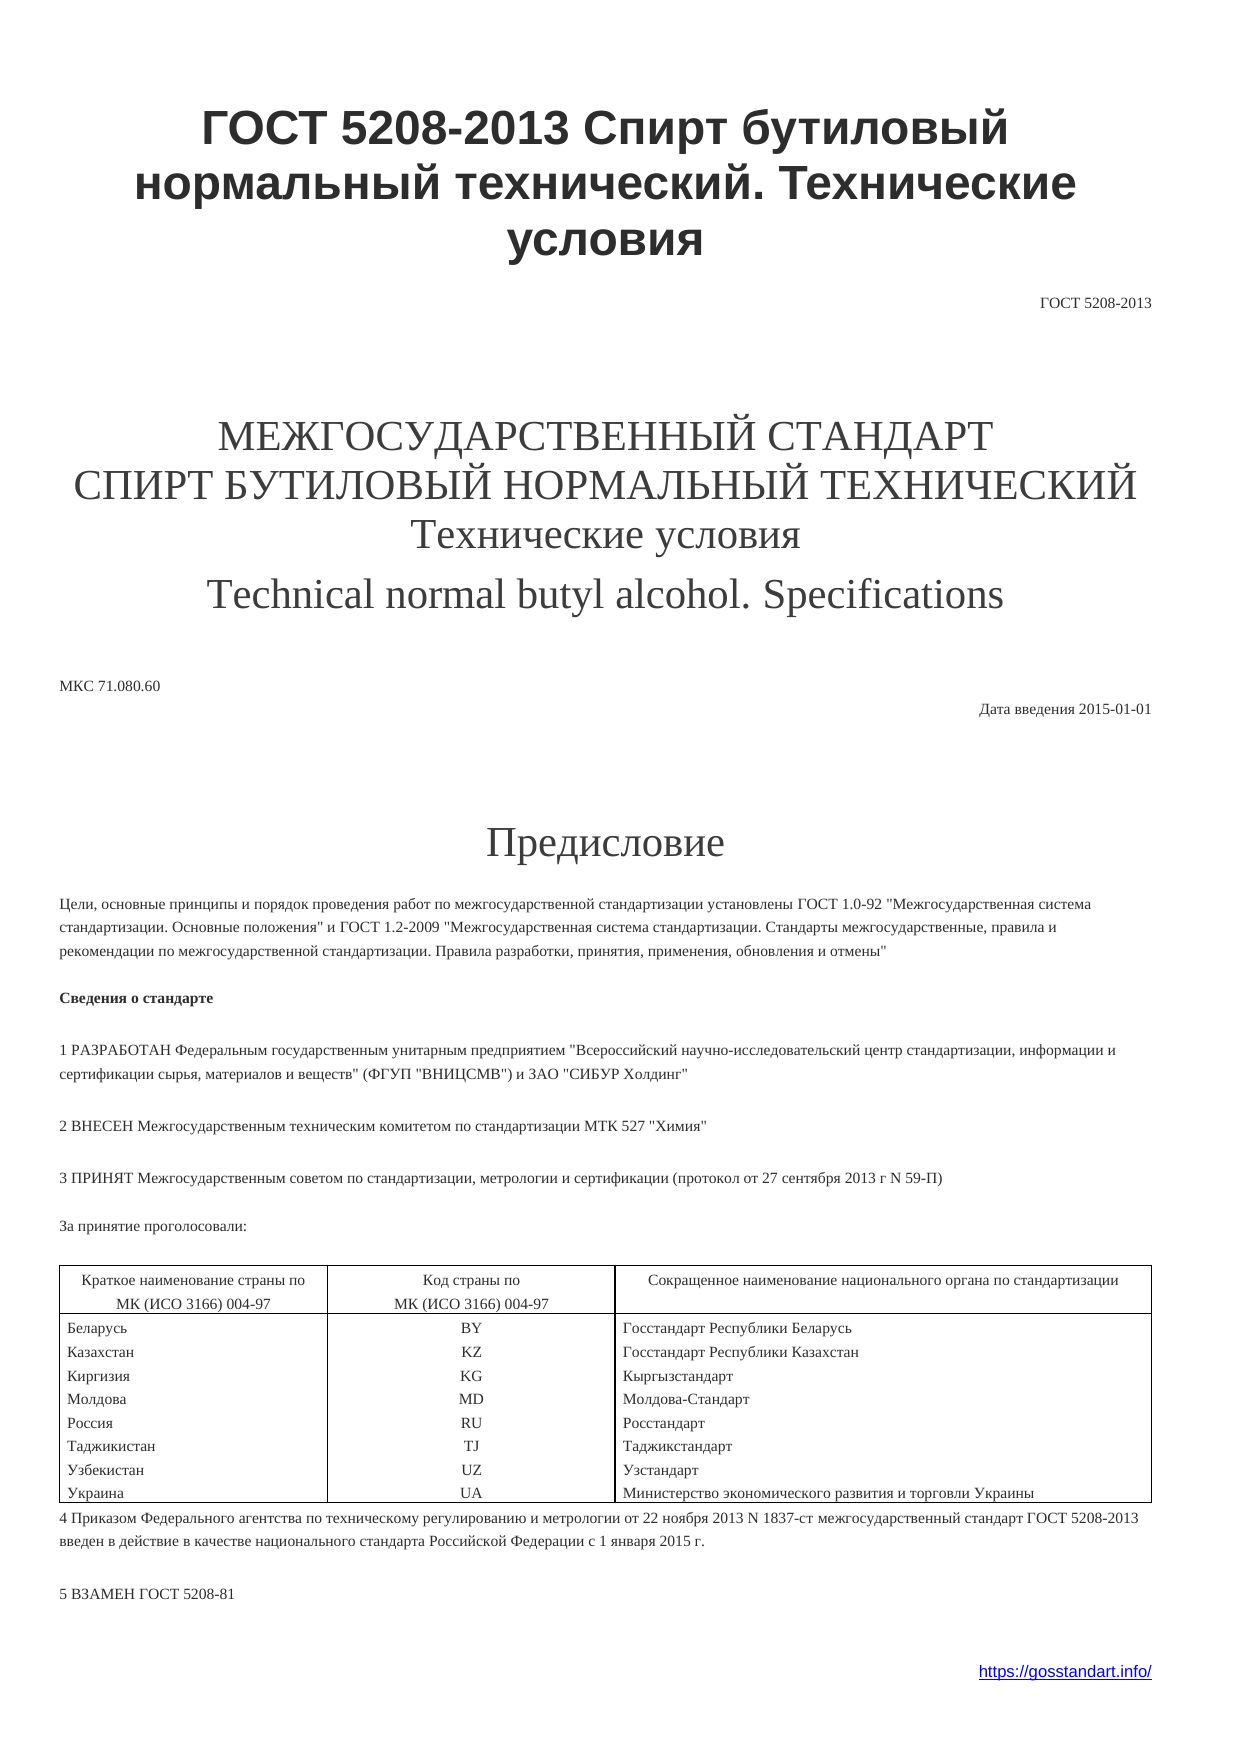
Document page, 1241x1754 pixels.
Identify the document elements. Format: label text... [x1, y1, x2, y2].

text Цели, основные принципы и порядок проведения работ по межгосударственной стандартизации установлены ГОСТ 1.0-92 "Межгосударственная система стандартизации. Основные положения" и ГОСТ 1.2-2009 "Межгосударственная система стандартизации. Стандарты межгосударственные, правила и рекомендации по межгосударственной стандартизации. Правила разработки, принятия, применения, обновления и отмены" Сведения о стандарте [59, 866, 1152, 1036]
text 3 ПРИНЯТ Межгосударственным советом по стандартизации, метрологии и сертификации (протокол от 27 сентября 2013 г N 59-П) За принятие проголосовали: [59, 1164, 1152, 1263]
text Технические условия [59, 509, 1152, 558]
subtitle ГОСТ 5208-2013 Спирт бутиловый нормальный технический. Технические условия [59, 100, 1152, 265]
text Предисловие [59, 718, 1152, 866]
text МЕЖГОСУДАРСТВЕННЫЙ СТАНДАРТ [59, 312, 1152, 459]
table_cell UZ [328, 1455, 614, 1478]
text Technical normal butyl alcohol. Specifications [59, 569, 1152, 618]
table_cell Росстандарт [616, 1408, 1151, 1431]
text 1 РАЗРАБОТАН Федеральным государственным унитарным предприятием "Всероссийский научно-исследовательский центр стандартизации, информации и сертификации сырья, материалов и веществ" (ФГУП "ВНИЦСМВ") и ЗАО "СИБУР Холдинг" [59, 1036, 1152, 1111]
table_cell MD [328, 1384, 614, 1408]
table_cell Молдова-Стандарт [616, 1384, 1151, 1408]
table_cell Кыргызстандарт [616, 1361, 1151, 1384]
table_cell Министерство экономического развития и торговли Украины [616, 1479, 1151, 1502]
text ГОСТ 5208-2013 [59, 265, 1152, 312]
table_cell Госстандарт Республики Беларусь [616, 1314, 1151, 1337]
table_cell Казахстан [60, 1337, 327, 1361]
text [59, 1579, 1152, 1626]
table_cell Россия [60, 1408, 327, 1431]
table_cell Таджикистан [60, 1431, 327, 1455]
table_cell UA [328, 1479, 614, 1502]
table_cell Узстандарт [616, 1455, 1151, 1478]
table_cell Сокращенное наименование национального органа по стандартизации [616, 1266, 1151, 1313]
table_cell TJ [328, 1431, 614, 1455]
table_cell RU [328, 1408, 614, 1431]
table_cell Узбекистан [60, 1455, 327, 1478]
text МКС 71.080.60 [59, 624, 1152, 694]
table_cell BY [328, 1314, 614, 1337]
table_cell Молдова [60, 1384, 327, 1408]
text СПИРТ БУТИЛОВЫЙ НОРМАЛЬНЫЙ ТЕХНИЧЕСКИЙ [59, 459, 1152, 509]
table_cell Краткое наименование страны по МК (ИСО 3166) 004-97 [60, 1266, 327, 1313]
table_cell Таджикстандарт [616, 1431, 1151, 1455]
table_cell Киргизия [60, 1361, 327, 1384]
table_cell Беларусь [60, 1314, 327, 1337]
table_cell Госстандарт Республики Казахстан [616, 1337, 1151, 1361]
text 4 Приказом Федерального агентства по техническому регулированию и метрологии от 22 ноября 2013 N 1837-ст межгосударственный стандарт ГОСТ 5208-2013 введен в действие в качестве национального стандарта Российской Федерации с 1 января 2015 г. [59, 1503, 1152, 1579]
text 2 ВНЕСЕН Межгосударственным техническим комитетом по стандартизации МТК 527 "Химия" [59, 1111, 1152, 1164]
table_cell KG [328, 1361, 614, 1384]
text Дата введения 2015-01-01 [59, 694, 1152, 718]
table_cell Код страны по МК (ИСО 3166) 004-97 [328, 1266, 614, 1313]
table_cell Украина [60, 1479, 327, 1502]
table_cell KZ [328, 1337, 614, 1361]
